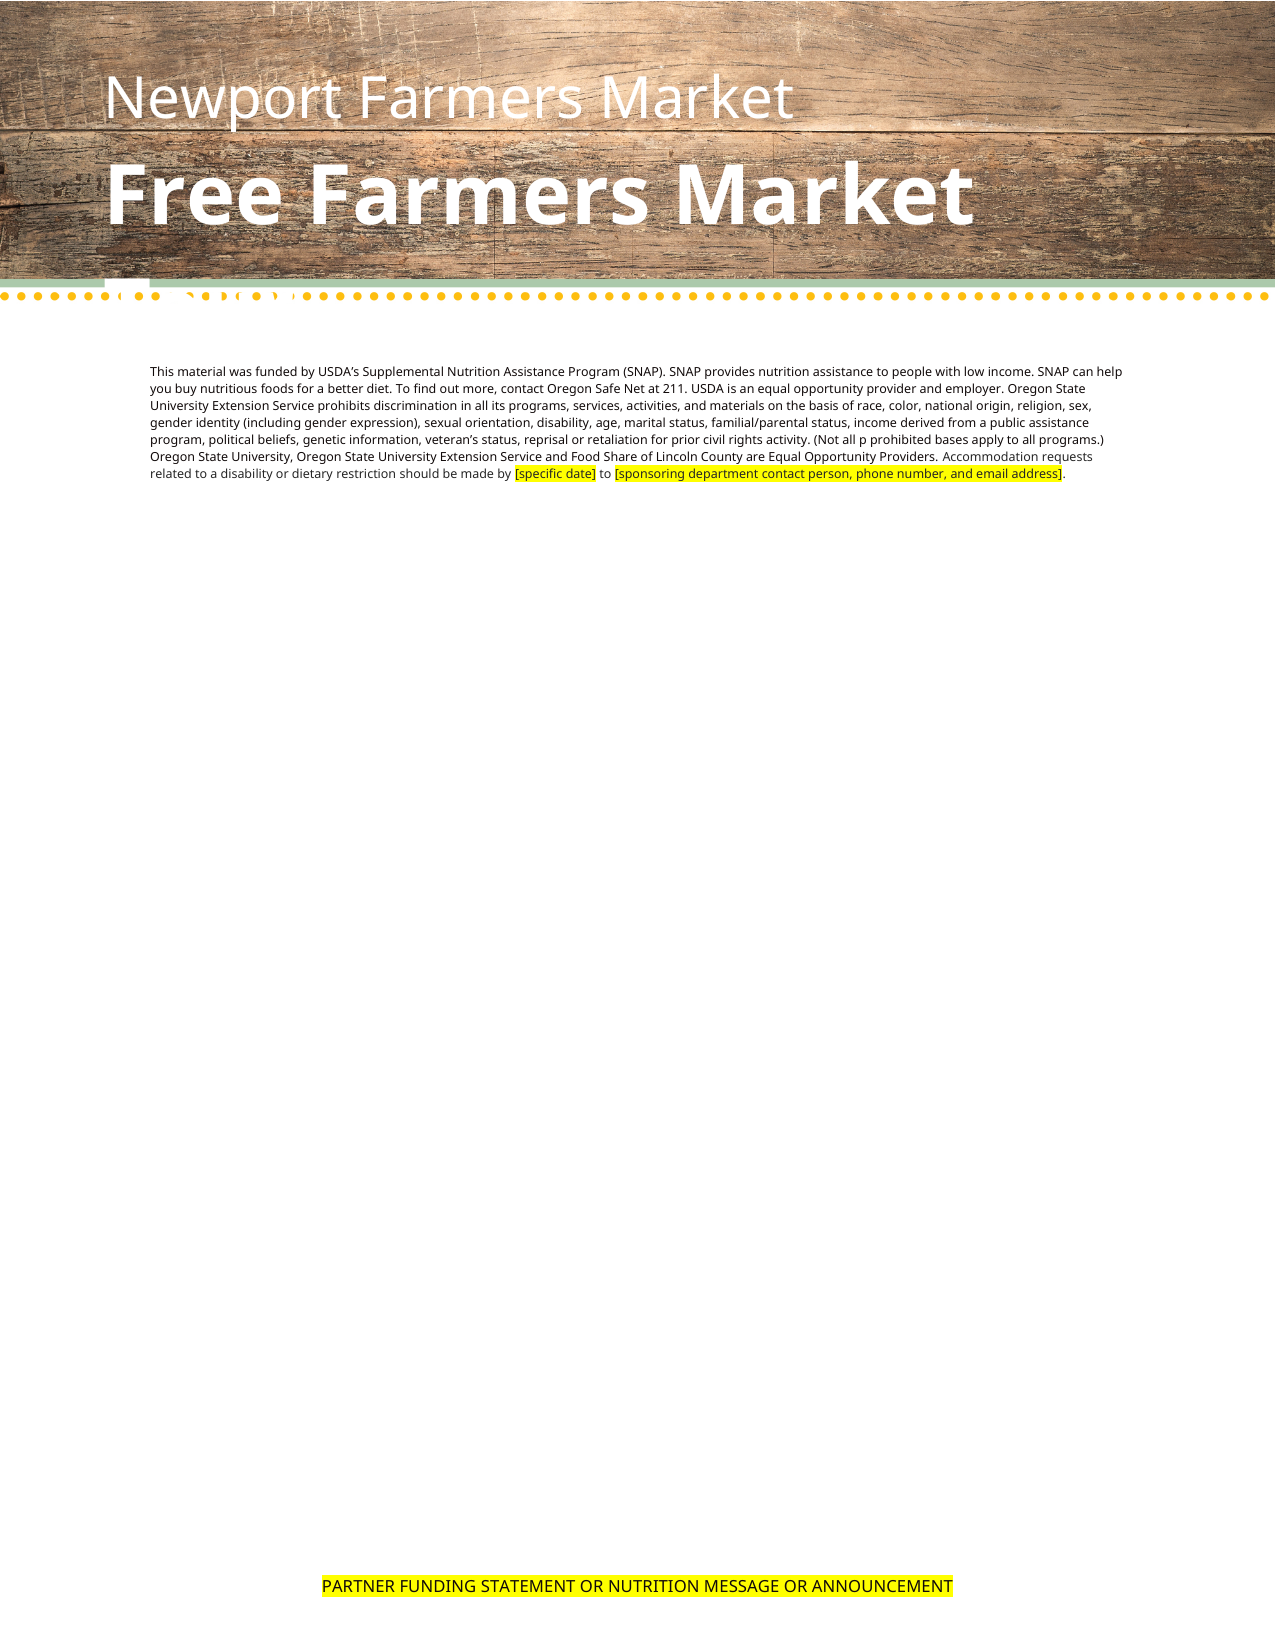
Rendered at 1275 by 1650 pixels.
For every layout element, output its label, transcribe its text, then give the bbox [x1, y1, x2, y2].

text This material was funded by USDA’s Supplemental Nutrition Assistance Program (SNAP). SNAP provides nutrition assistance to people with low income. SNAP can help you buy nutritious foods for a better diet. To find out more, contact Oregon Safe Net at 211. USDA is an equal opportunity provider and employer. Oregon State University Extension Service prohibits discrimination in all its programs, services, activities, and materials on the basis of race, color, national origin, religion, sex, gender identity (including gender expression), sexual orientation, disability, age, marital status, familial/parental status, income derived from a public assistance program, political beliefs, genetic information, veteran’s status, reprisal or retaliation for prior civil rights activity. (Not all p prohibited bases apply to all programs.) Oregon State University, Oregon State University Extension Service and Food Share of Lincoln County are Equal Opportunity Providers. Accommodation requests related to a disability or dietary restriction should be made by [specific date] to [sponsoring department contact person, phone number, and email address]. [150, 363, 1125, 482]
picture [0, 1, 1275, 304]
